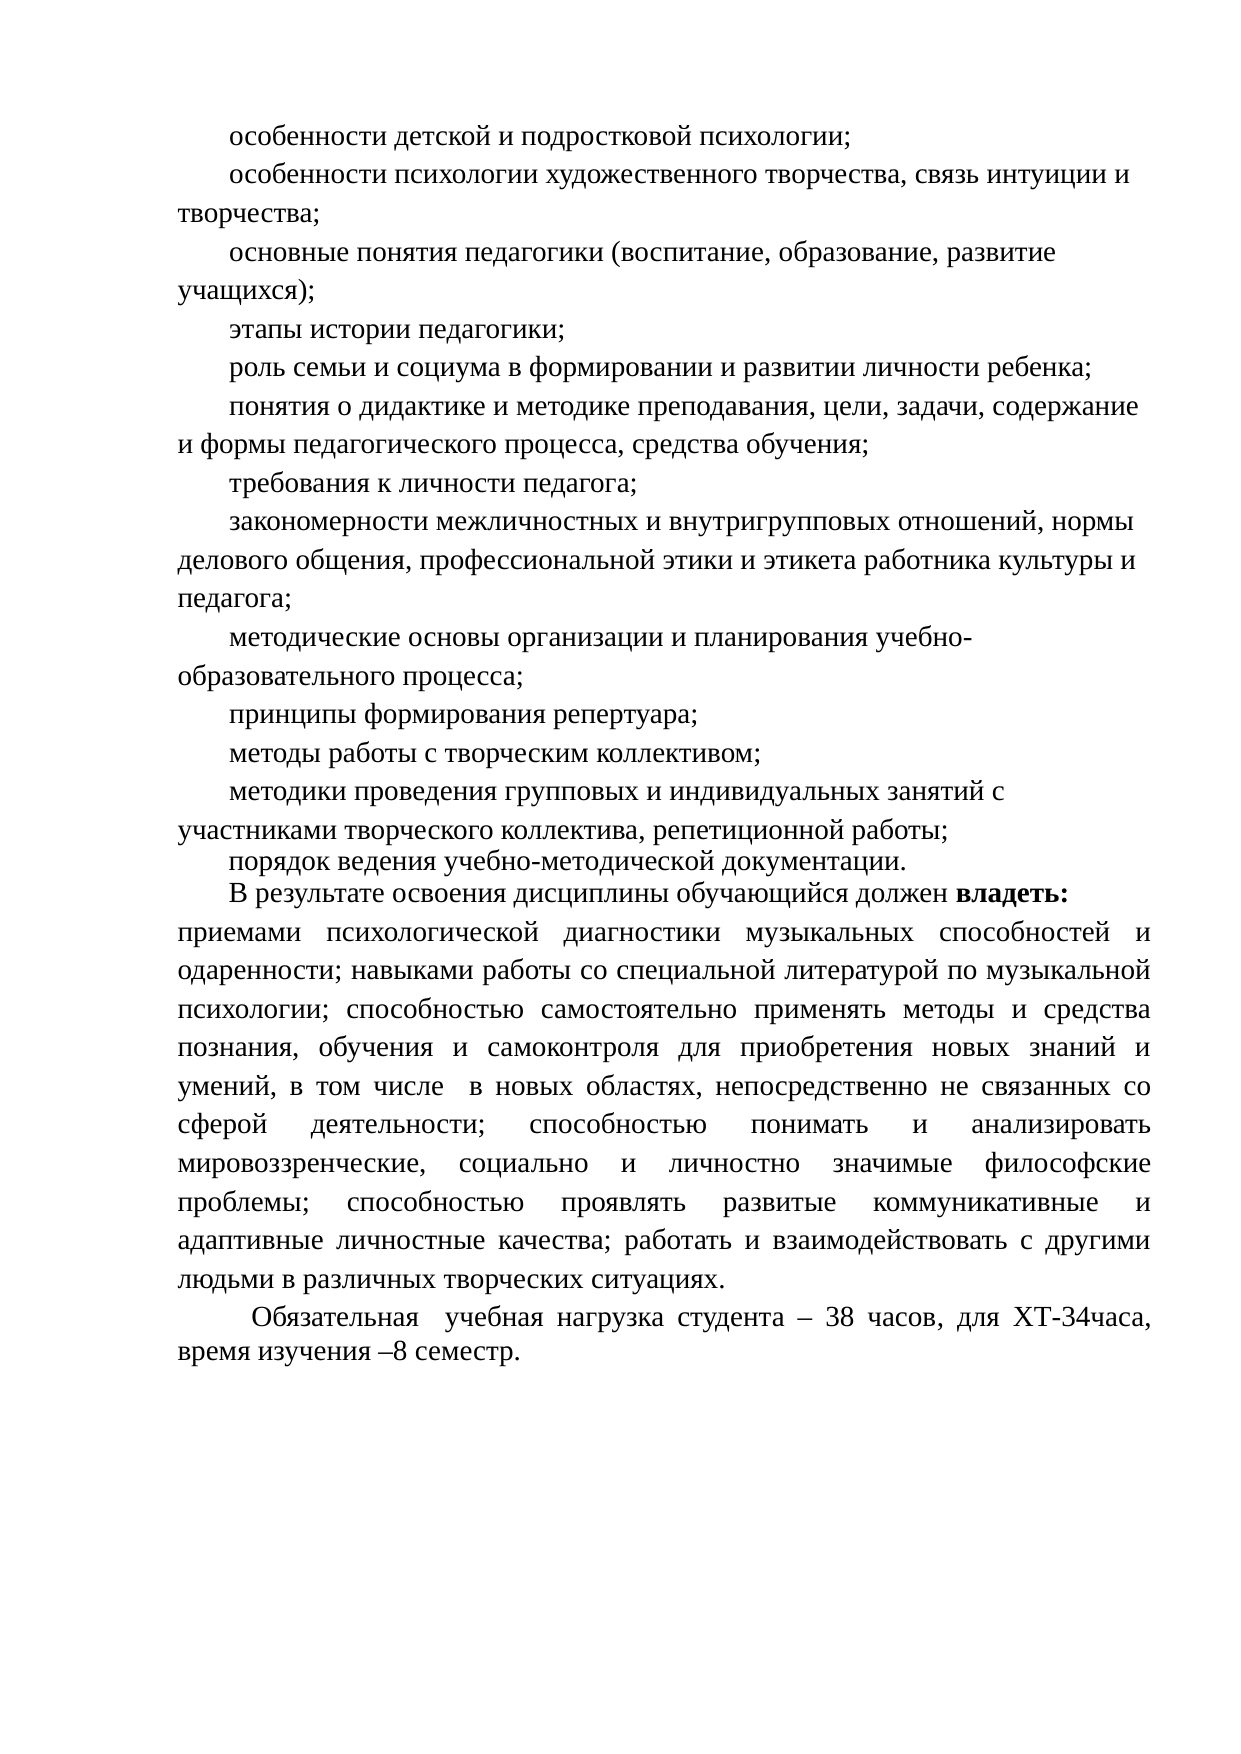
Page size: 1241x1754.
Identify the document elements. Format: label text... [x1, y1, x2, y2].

text порядок ведения учебно-методической документации. [177, 850, 1152, 875]
text роль семьи и социума в формировании и развитии личности ребенка; [177, 349, 1152, 383]
text этапы истории педагогики; [177, 311, 1152, 344]
text понятия о дидактике и методике преподавания, цели, задачи, содержание и формы педагогического процесса, средства обучения; [177, 388, 1152, 460]
text требования к личности педагога; [177, 465, 1152, 498]
text методические основы организации и планирования учебно-образовательного процесса; [177, 619, 1152, 691]
text особенности детской и подростковой психологии; [177, 118, 1152, 152]
text основные понятия педагогики (воспитание, образование, развитие учащихся); [177, 234, 1152, 306]
text Обязательная учебная нагрузка студента – 38 часов, для ХТ-34часа, время изучения –8 семестр. [177, 1299, 1152, 1366]
text принципы формирования репертуара; [177, 696, 1152, 730]
text методы работы с творческим коллективом; [177, 735, 1152, 768]
text В результате освоения дисциплины обучающийся должен владеть: [177, 875, 1152, 909]
text закономерности межличностных и внутригрупповых отношений, нормы делового общения, профессиональной этики и этикета работника культуры и педагога; [177, 503, 1152, 614]
text методики проведения групповых и индивидуальных занятий с участниками творческого коллектива, репетиционной работы; [177, 773, 1152, 845]
text приемами психологической диагностики музыкальных способностей и одаренности; навыками работы со специальной литературой по музыкальной психологии; способностью самостоятельно применять методы и средства познания, обучения и самоконтроля для приобретения новых знаний и умений, в том числе в новых областях, непосредственно не связанных со сферой деятельности; способностью понимать и анализировать мировоззренческие, социально и личностно значимые философские проблемы; способностью проявлять развитые коммуникативные и адаптивные личностные качества; работать и взаимодействовать с другими людьми в различных творческих ситуациях. [177, 914, 1152, 1294]
text особенности психологии художественного творчества, связь интуиции и творчества; [177, 157, 1152, 229]
